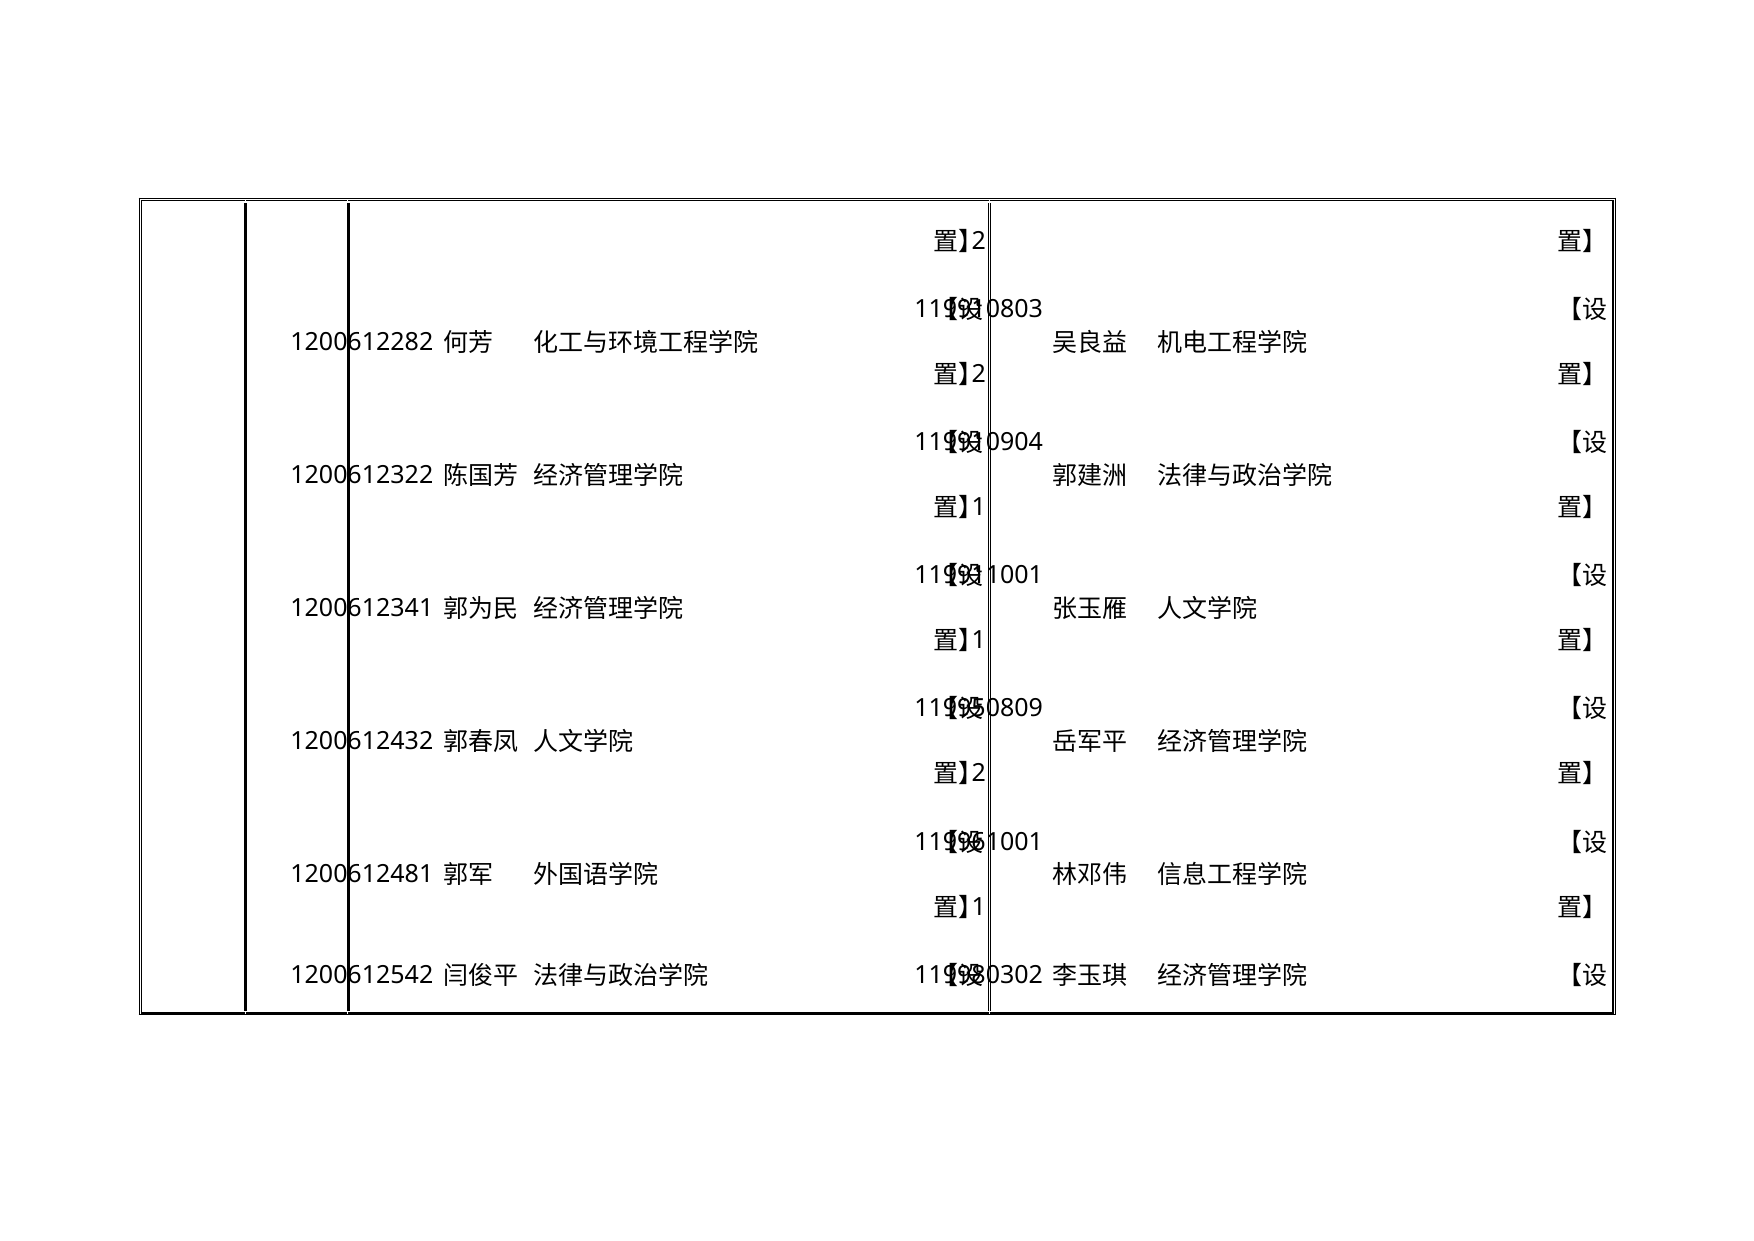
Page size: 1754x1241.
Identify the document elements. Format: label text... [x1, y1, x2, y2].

table_cell 10.2.1 辍学学生明细表 [245, 199, 348, 1012]
table_cell [348, 201, 989, 1012]
table_cell [990, 201, 1612, 1012]
table_cell 53 [142, 201, 245, 1012]
